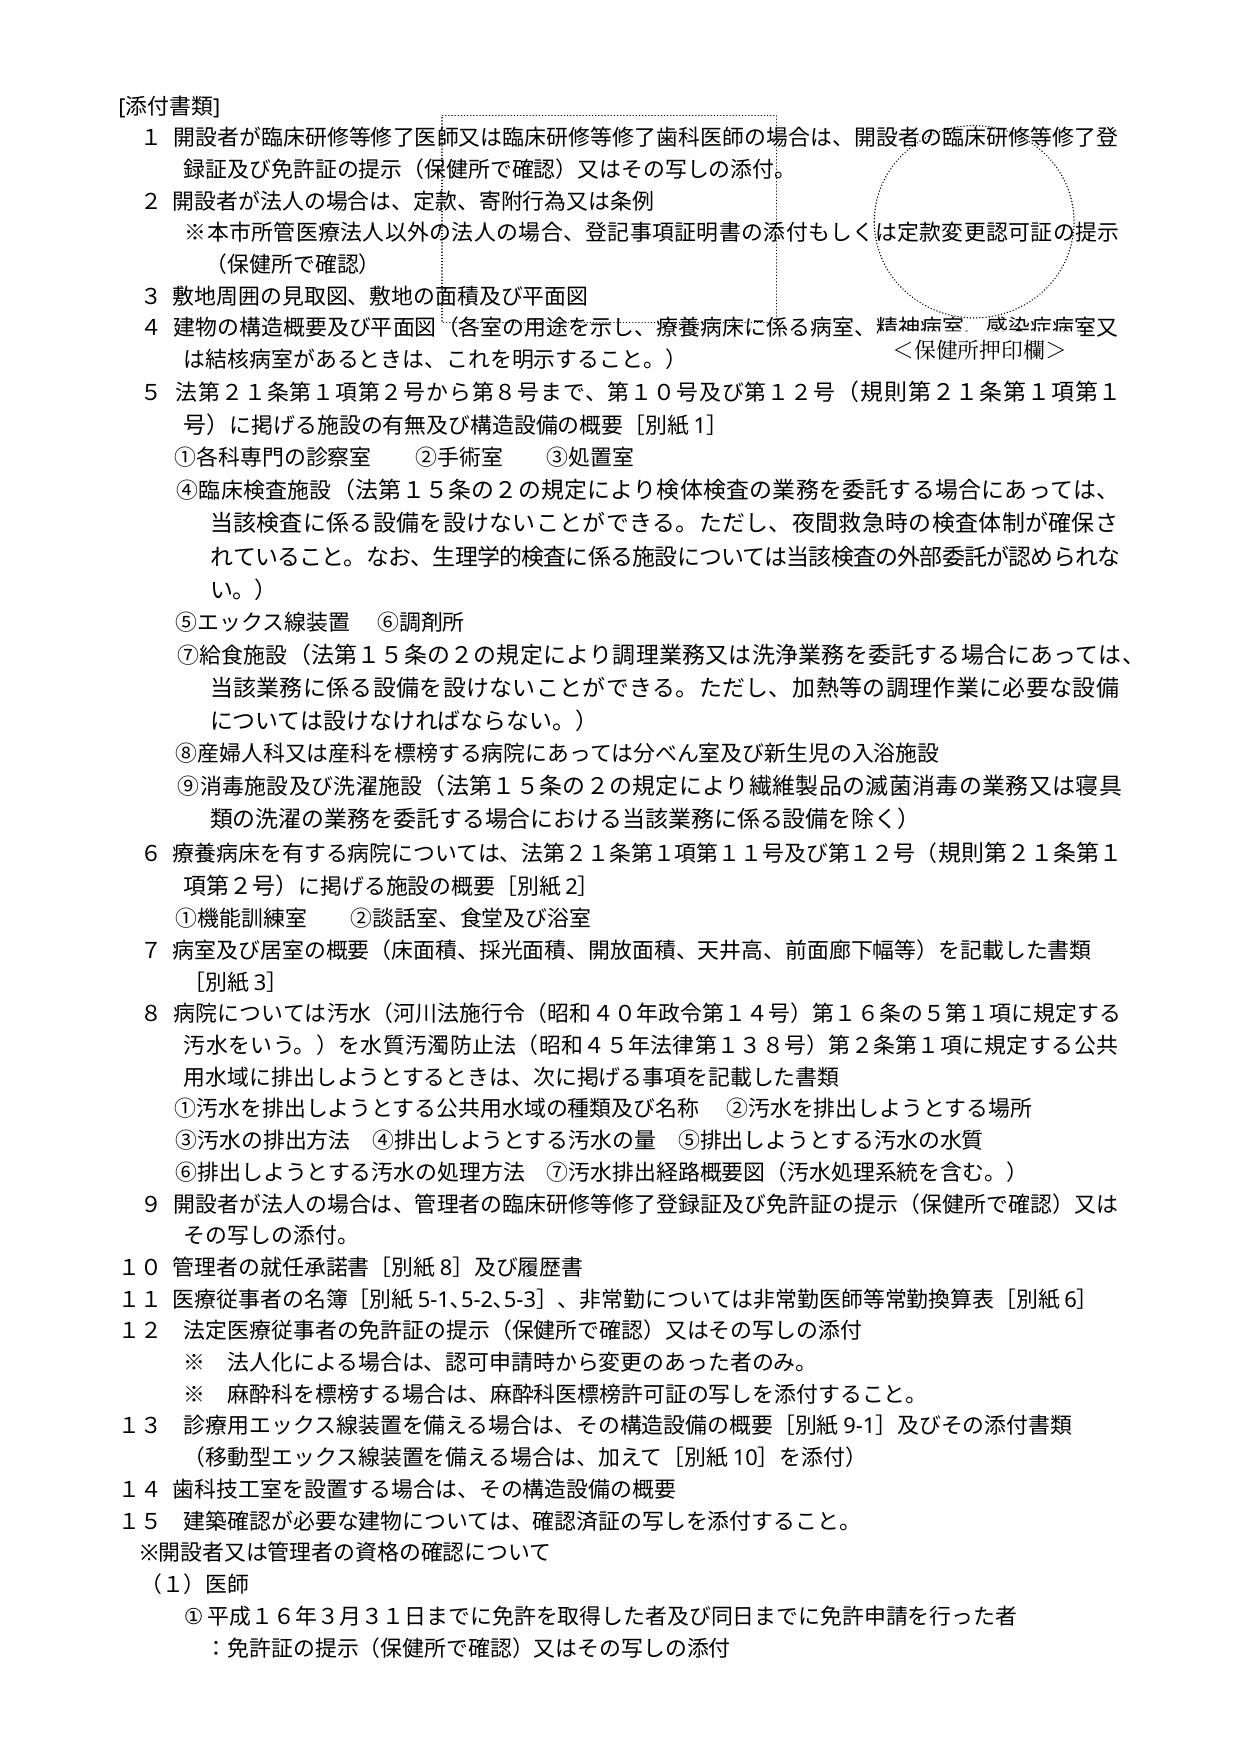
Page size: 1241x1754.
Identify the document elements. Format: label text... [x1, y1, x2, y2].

text ①汚水を排出しようとする公共用水域の種類及び名称 ②汚水を排出しようとする場所 [118, 1091, 1122, 1123]
text [添付書類] [118, 89, 1122, 120]
text ※開設者又は管理者の資格の確認について [118, 1535, 1122, 1567]
text ①平成１６年３月３１日までに免許を取得した者及び同日までに免許申請を行った者 [118, 1599, 1122, 1631]
text １２ 法定医療従事者の免許証の提示（保健所で確認）又はその写しの添付 [118, 1313, 1122, 1345]
text １４ 歯科技工室を設置する場合は、その構造設備の概要 [118, 1472, 1122, 1504]
text ※ 法人化による場合は、認可申請時から変更のあった者のみ。 [118, 1345, 1122, 1377]
text ５ 法第２１条第１項第２号から第８号まで、第１０号及び第１２号（規則第２１条第１項第１号）に掲げる施設の有無及び構造設備の概要［別紙1］ [140, 374, 1122, 440]
text ⑥排出しようとする汚水の処理方法 ⑦汚水排出経路概要図（汚水処理系統を含む。） [118, 1155, 1122, 1187]
text １１ 医療従事者の名簿［別紙5-1､5-2､5-3］、非常勤については非常勤医師等常勤換算表［別紙6］ [118, 1282, 1122, 1313]
text ４ 建物の構造概要及び平面図（各室の用途を示し、療養病床に係る病室、精神病室、感染症病室又は結核病室があるときは、これを明示すること。） [140, 310, 1122, 374]
text ※本市所管医療法人以外の法人の場合、登記事項証明書の添付もしくは定款変更認可証の提示（保健所で確認） [140, 215, 1122, 279]
text １ 開設者が臨床研修等修了医師又は臨床研修等修了歯科医師の場合は、開設者の臨床研修等修了登録証及び免許証の提示（保健所で確認）又はその写しの添付。 [140, 120, 1122, 184]
text ③汚水の排出方法 ④排出しようとする汚水の量 ⑤排出しようとする汚水の水質 [118, 1123, 1122, 1155]
text ①各科専門の診察室 ②手術室 ③処置室 [118, 440, 1122, 472]
text ２ 開設者が法人の場合は、定款、寄附行為又は条例 [118, 184, 1122, 215]
text ④臨床検査施設（法第１５条の２の規定により検体検査の業務を委託する場合にあっては、当該検査に係る設備を設けないことができる。ただし、夜間救急時の検査体制が確保されていること。なお、生理学的検査に係る施設については当該検査の外部委託が認められない。） [118, 472, 1122, 605]
text １０ 管理者の就任承諾書［別紙8］及び履歴書 [118, 1250, 1122, 1282]
text ⑤エックス線装置 ⑥調剤所 [118, 605, 1122, 637]
text （移動型エックス線装置を備える場合は、加えて［別紙10］を添付） [118, 1440, 1122, 1472]
text ⑧産婦人科又は産科を標榜する病院にあっては分べん室及び新生児の入浴施設 [118, 736, 1122, 768]
text ※ 麻酔科を標榜する場合は、麻酔科医標榜許可証の写しを添付すること。 [118, 1377, 1122, 1408]
text ３ 敷地周囲の見取図、敷地の面積及び平面図 [118, 279, 441, 310]
text ⑨消毒施設及び洗濯施設（法第１５条の２の規定により繊維製品の滅菌消毒の業務又は寝具類の洗濯の業務を委託する場合における当該業務に係る設備を除く） [118, 768, 1122, 834]
text （１）医師 [118, 1567, 1122, 1599]
text ７ 病室及び居室の概要（床面積、採光面積、開放面積、天井高、前面廊下幅等）を記載した書類［別紙3］ [140, 933, 1122, 996]
text ①機能訓練室 ②談話室、食堂及び浴室 [118, 901, 1122, 933]
text ８ 病院については汚水（河川法施行令（昭和４０年政令第１４号）第１６条の５第１項に規定する汚水をいう。）を水質汚濁防止法（昭和４５年法律第１３８号）第２条第１項に規定する公共用水域に排出しようとするときは、次に掲げる事項を記載した書類 [140, 996, 1122, 1091]
text ６ 療養病床を有する病院については、法第２１条第１項第１１号及び第１２号（規則第２１条第１項第２号）に掲げる施設の概要［別紙2］ [140, 834, 1122, 901]
text １５ 建築確認が必要な建物については、確認済証の写しを添付すること。 [118, 1504, 1122, 1535]
text ⑦給食施設（法第１５条の２の規定により調理業務又は洗浄業務を委託する場合にあっては、当該業務に係る設備を設けないことができる。ただし、加熱等の調理作業に必要な設備については設けなければならない。） [118, 637, 1122, 736]
text ３ 敷地周囲の見取図、敷地の面積及び平面図 [443, 279, 1122, 310]
text １３ 診療用エックス線装置を備える場合は、その構造設備の概要［別紙9-1］及びその添付書類 [118, 1408, 1122, 1440]
text ９ 開設者が法人の場合は、管理者の臨床研修等修了登録証及び免許証の提示（保健所で確認）又はその写しの添付。 [140, 1187, 1122, 1250]
text ：免許証の提示（保健所で確認）又はその写しの添付 [118, 1631, 1122, 1662]
